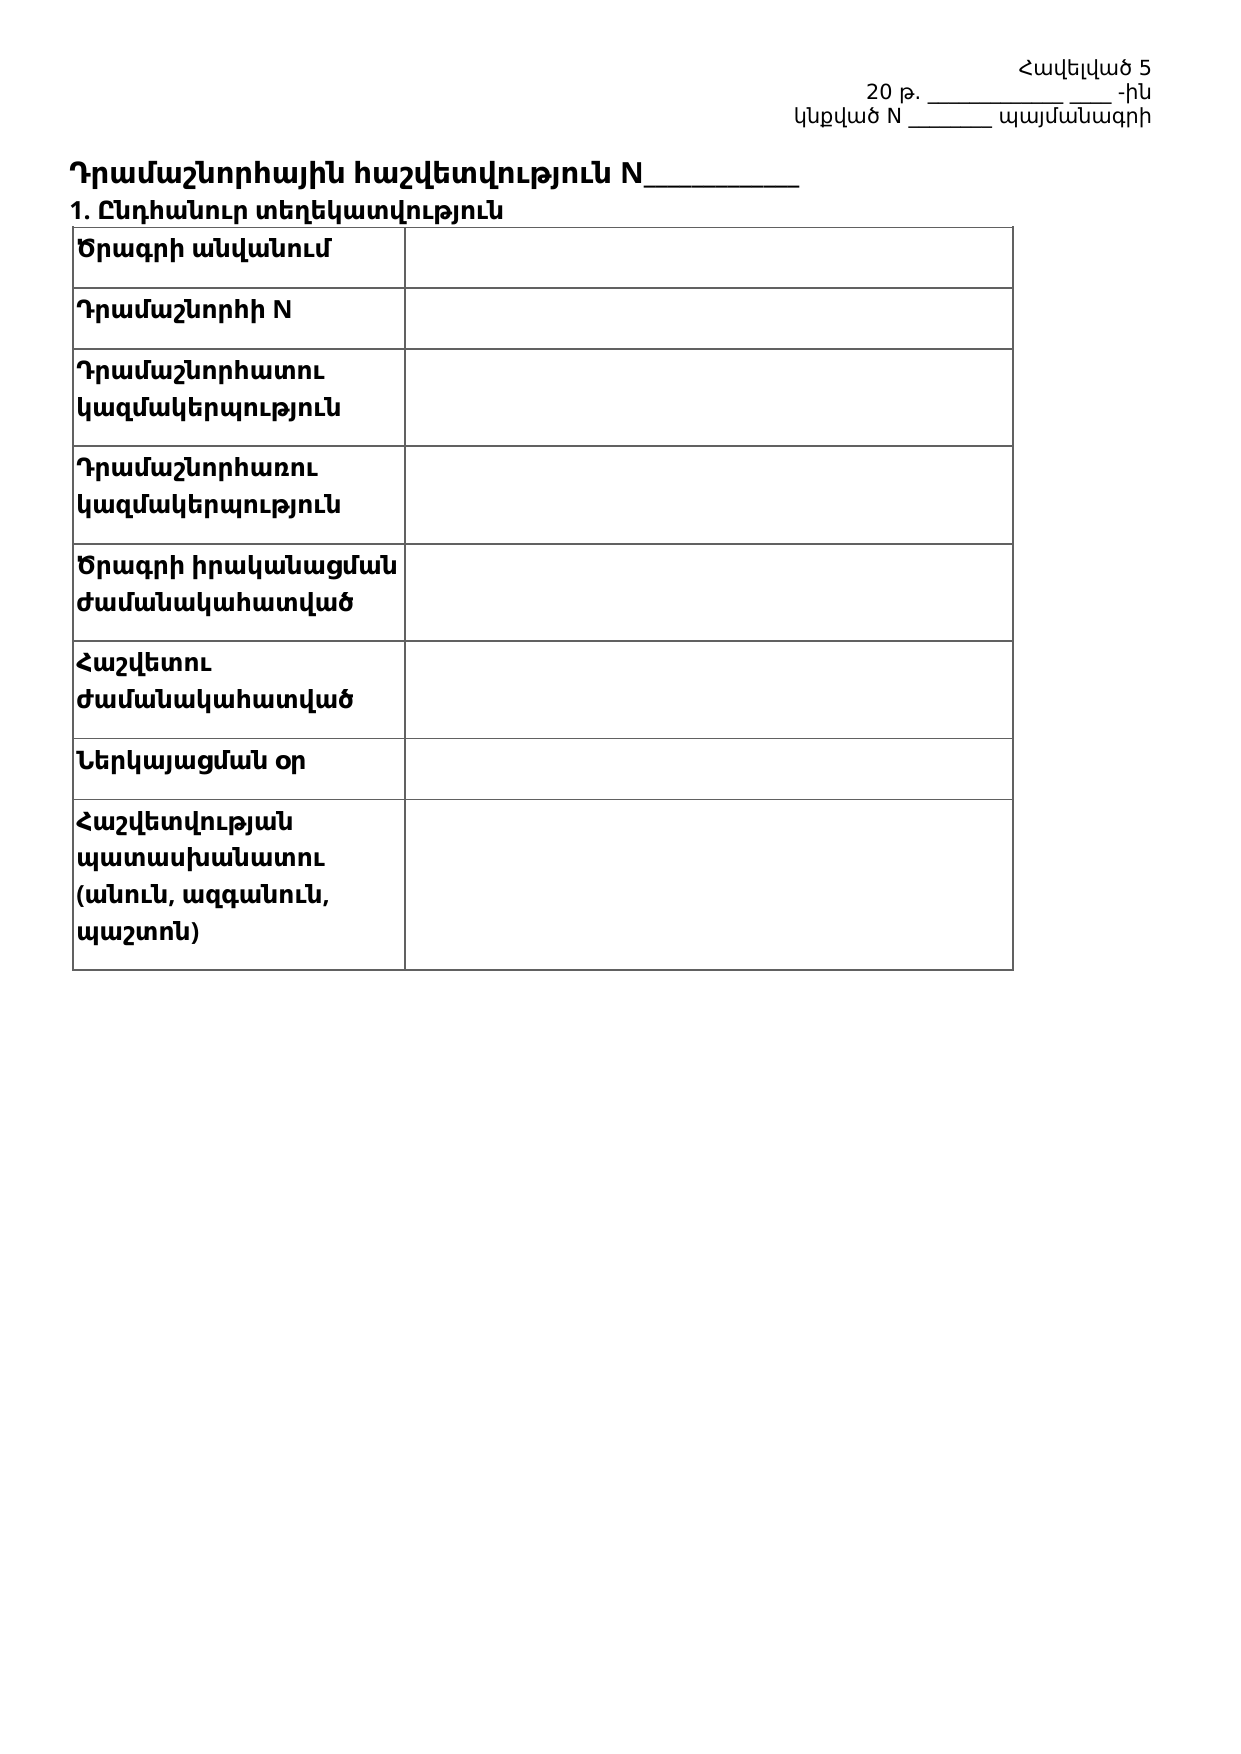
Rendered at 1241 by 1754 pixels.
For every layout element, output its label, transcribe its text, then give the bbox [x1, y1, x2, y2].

text կնքված N ________ պայմանագրի [69, 104, 1152, 128]
table_cell Ծրագրի իրականացման ժամանակահատված [74, 545, 404, 640]
text 20 թ. _____________ ____ -ին [69, 80, 1152, 104]
table_header Ծրագրի անվանում [74, 228, 404, 287]
table_cell Հաշվետու ժամանակահատված [74, 642, 404, 738]
table_cell Դրամաշնորհի N [74, 289, 404, 348]
table_cell [406, 642, 1012, 738]
text Հավելված 5 [69, 56, 1152, 80]
table_header [406, 228, 1012, 287]
text Դրամաշնորհային հաշվետվություն N_____________ [69, 153, 1152, 192]
table_cell Ներկայացման օր [74, 739, 404, 798]
table_cell [406, 350, 1012, 445]
table_cell [406, 545, 1012, 640]
table_cell [406, 800, 1012, 969]
table_cell [406, 739, 1012, 798]
table_cell Հաշվետվության պատասխանատու (անուն, ազգանուն, պաշտոն) [74, 800, 404, 969]
table_cell Դրամաշնորհառու կազմակերպություն [74, 447, 404, 543]
table_cell [406, 289, 1012, 348]
text 1. Ընդհանուր տեղեկատվություն [69, 192, 1152, 226]
table_cell Դրամաշնորհատու կազմակերպություն [74, 350, 404, 445]
table_cell [406, 447, 1012, 543]
